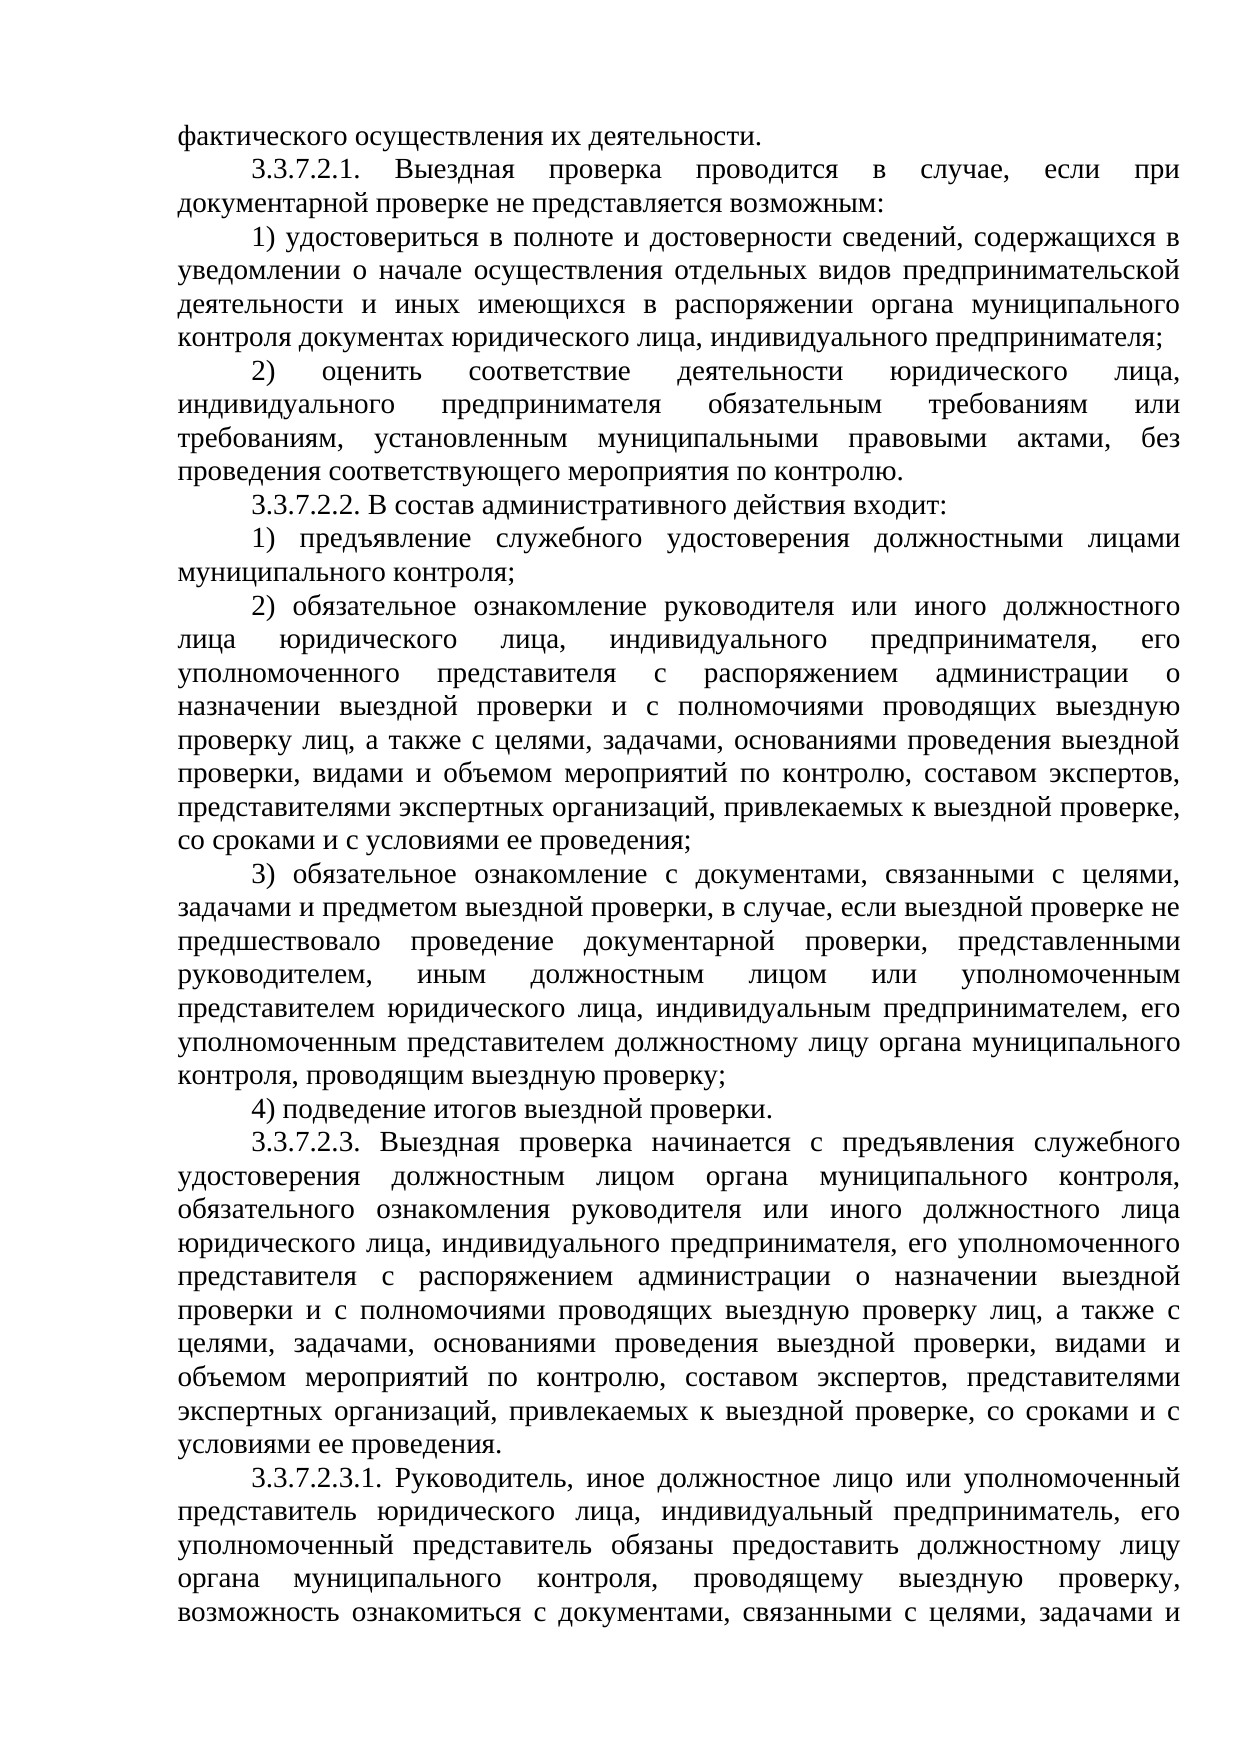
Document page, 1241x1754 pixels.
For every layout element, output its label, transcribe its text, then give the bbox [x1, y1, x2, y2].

text 2) оценить соответствие деятельности юридического лица, индивидуального предпринимателя обязательным требованиям или требованиям, установленным муниципальными правовыми актами, без проведения соответствующего мероприятия по контролю. [177, 353, 1181, 487]
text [177, 118, 1181, 152]
text 3.3.7.2.1. Выездная проверка проводится в случае, если при документарной проверке не представляется возможным: [177, 152, 1181, 219]
text 3) обязательное ознакомление с документами, связанными с целями, задачами и предметом выездной проверки, в случае, если выездной проверке не предшествовало проведение документарной проверки, представленными руководителем, иным должностным лицом или уполномоченным представителем юридического лица, индивидуальным предпринимателем, его уполномоченным представителем должностному лицу органа муниципального контроля, проводящим выездную проверку; [177, 856, 1181, 1091]
text 4) подведение итогов выездной проверки. [177, 1091, 1181, 1124]
text 3.3.7.2.2. В состав административного действия входит: [177, 487, 1181, 521]
text 3.3.7.2.3. Выездная проверка начинается с предъявления служебного удостоверения должностным лицом органа муниципального контроля, обязательного ознакомления руководителя или иного должностного лица юридического лица, индивидуального предпринимателя, его уполномоченного представителя с распоряжением администрации о назначении выездной проверки и с полномочиями проводящих выездную проверку лиц, а также с целями, задачами, основаниями проведения выездной проверки, видами и объемом мероприятий по контролю, составом экспертов, представителями экспертных организаций, привлекаемых к выездной проверке, со сроками и с условиями ее проведения. [177, 1124, 1181, 1460]
text 1) удостовериться в полноте и достоверности сведений, содержащихся в уведомлении о начале осуществления отдельных видов предпринимательской деятельности и иных имеющихся в распоряжении органа муниципального контроля документах юридического лица, индивидуального предпринимателя; [177, 219, 1181, 353]
text 2) обязательное ознакомление руководителя или иного должностного лица юридического лица, индивидуального предпринимателя, его уполномоченного представителя с распоряжением администрации о назначении выездной проверки и с полномочиями проводящих выездную проверку лиц, а также с целями, задачами, основаниями проведения выездной проверки, видами и объемом мероприятий по контролю, составом экспертов, представителями экспертных организаций, привлекаемых к выездной проверке, со сроками и с условиями ее проведения; [177, 588, 1181, 856]
text 1) предъявление служебного удостоверения должностными лицами муниципального контроля; [177, 521, 1181, 588]
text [177, 1460, 1181, 1627]
